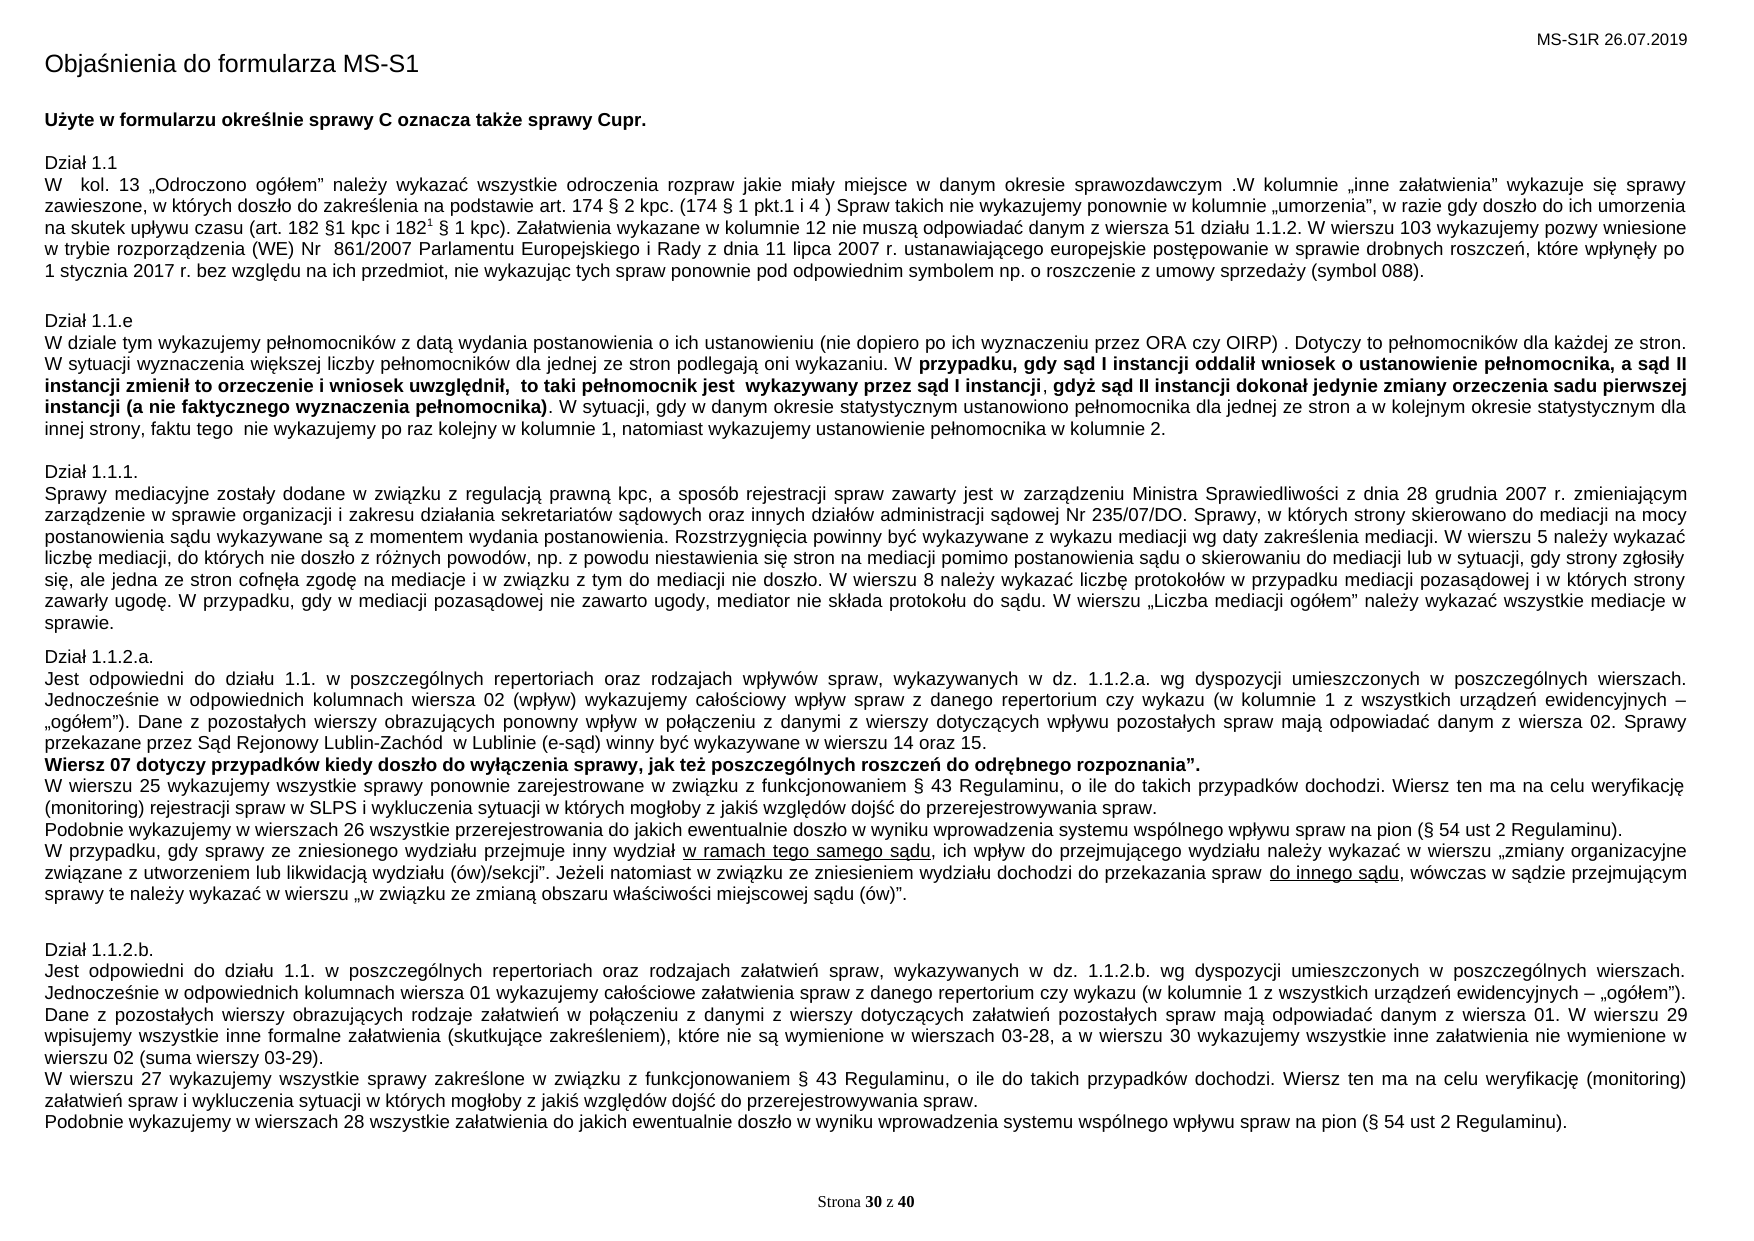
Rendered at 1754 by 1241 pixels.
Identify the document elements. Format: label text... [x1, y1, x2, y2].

text Dział 1.1.2.a. [44, 646, 1687, 667]
text W wierszu 27 wykazujemy wszystkie sprawy zakreślone w związku z funkcjonowaniem § 43 Regulaminu, o ile do takich przypadków dochodzi. Wiersz ten ma na celu weryfikację (monitoring) załatwień spraw i wykluczenia sytuacji w których mogłoby z jakiś względów dojść do przerejestrowywania spraw. [44, 1068, 1687, 1111]
text Wiersz 07 dotyczy przypadków kiedy doszło do wyłączenia sprawy, jak też poszczególnych roszczeń do odrębnego rozpoznania”. [44, 754, 1687, 775]
text Użyte w formularzu określnie sprawy C oznacza także sprawy Cupr. [44, 109, 1687, 130]
text W dziale tym wykazujemy pełnomocników z datą wydania postanowienia o ich ustanowieniu (nie dopiero po ich wyznaczeniu przez ORA czy OIRP) . Dotyczy to pełnomocników dla każdej ze stron. W sytuacji wyznaczenia większej liczby pełnomocników dla jednej ze stron podlegają oni wykazaniu. W przypadku, gdy sąd I instancji oddalił wniosek o ustanowienie pełnomocnika, a sąd II instancji zmienił to orzeczenie i wniosek uwzględnił, to taki pełnomocnik jest wykazywany przez sąd I instancji, gdyż sąd II instancji dokonał jedynie zmiany orzeczenia sadu pierwszej instancji (a nie faktycznego wyznaczenia pełnomocnika). W sytuacji, gdy w danym okresie statystycznym ustanowiono pełnomocnika dla jednej ze stron a w kolejnym okresie statystycznym dla innej strony, faktu tego nie wykazujemy po raz kolejny w kolumnie 1, natomiast wykazujemy ustanowienie pełnomocnika w kolumnie 2. [44, 331, 1687, 439]
text Podobnie wykazujemy w wierszach 26 wszystkie przerejestrowania do jakich ewentualnie doszło w wyniku wprowadzenia systemu wspólnego wpływu spraw na pion (§ 54 ust 2 Regulaminu). [44, 818, 1687, 840]
text Dział 1.1 [44, 152, 1687, 173]
text Dział 1.1.2.b. [44, 939, 1687, 960]
text Dział 1.1.1. [44, 461, 1687, 482]
text W wierszu 25 wykazujemy wszystkie sprawy ponownie zarejestrowane w związku z funkcjonowaniem § 43 Regulaminu, o ile do takich przypadków dochodzi. Wiersz ten ma na celu weryfikację (monitoring) rejestracji spraw w SLPS i wykluczenia sytuacji w których mogłoby z jakiś względów dojść do przerejestrowywania spraw. [44, 775, 1687, 818]
text Sprawy mediacyjne zostały dodane w związku z regulacją prawną kpc, a sposób rejestracji spraw zawarty jest w zarządzeniu Ministra Sprawiedliwości z dnia 28 grudnia 2007 r. zmieniającym zarządzenie w sprawie organizacji i zakresu działania sekretariatów sądowych oraz innych działów administracji sądowej Nr 235/07/DO. Sprawy, w których strony skierowano do mediacji na mocy postanowienia sądu wykazywane są z momentem wydania postanowienia. Rozstrzygnięcia powinny być wykazywane z wykazu mediacji wg daty zakreślenia mediacji. W wierszu 5 należy wykazać liczbę mediacji, do których nie doszło z różnych powodów, np. z powodu niestawienia się stron na mediacji pomimo postanowienia sądu o skierowaniu do mediacji lub w sytuacji, gdy strony zgłosiły się, ale jedna ze stron cofnęła zgodę na mediacje i w związku z tym do mediacji nie doszło. W wierszu 8 należy wykazać liczbę protokołów w przypadku mediacji pozasądowej i w których strony zawarły ugodę. W przypadku, gdy w mediacji pozasądowej nie zawarto ugody, mediator nie składa protokołu do sądu. W wierszu „Liczba mediacji ogółem” należy wykazać wszystkie mediacje w sprawie. [44, 482, 1687, 633]
text W przypadku, gdy sprawy ze zniesionego wydziału przejmuje inny wydział w ramach tego samego sądu, ich wpływ do przejmującego wydziału należy wykazać w wierszu „zmiany organizacyjne związane z utworzeniem lub likwidacją wydziału (ów)/sekcji”. Jeżeli natomiast w związku ze zniesieniem wydziału dochodzi do przekazania spraw do innego sądu, wówczas w sądzie przejmującym sprawy te należy wykazać w wierszu „w związku ze zmianą obszaru właściwości miejscowej sądu (ów)”. [44, 840, 1687, 904]
text Podobnie wykazujemy w wierszach 28 wszystkie załatwienia do jakich ewentualnie doszło w wyniku wprowadzenia systemu wspólnego wpływu spraw na pion (§ 54 ust 2 Regulaminu). [44, 1111, 1687, 1133]
text Dział 1.1.e [44, 310, 1687, 331]
text Jest odpowiedni do działu 1.1. w poszczególnych repertoriach oraz rodzajach wpływów spraw, wykazywanych w dz. 1.1.2.a. wg dyspozycji umieszczonych w poszczególnych wierszach. Jednocześnie w odpowiednich kolumnach wiersza 02 (wpływ) wykazujemy całościowy wpływ spraw z danego repertorium czy wykazu (w kolumnie 1 z wszystkich urządzeń ewidencyjnych – „ogółem”). Dane z pozostałych wierszy obrazujących ponowny wpływ w połączeniu z danymi z wierszy dotyczących wpływu pozostałych spraw mają odpowiadać danym z wiersza 02. Sprawy przekazane przez Sąd Rejonowy Lublin-Zachód w Lublinie (e-sąd) winny być wykazywane w wierszu 14 oraz 15. [44, 667, 1687, 754]
text W kol. 13 „Odroczono ogółem” należy wykazać wszystkie odroczenia rozpraw jakie miały miejsce w danym okresie sprawozdawczym .W kolumnie „inne załatwienia” wykazuje się sprawy zawieszone, w których doszło do zakreślenia na podstawie art. 174 § 2 kpc. (174 § 1 pkt.1 i 4 ) Spraw takich nie wykazujemy ponownie w kolumnie „umorzenia”, w razie gdy doszło do ich umorzenia na skutek upływu czasu (art. 182 §1 kpc i 1821 § 1 kpc). Załatwienia wykazane w kolumnie 12 nie muszą odpowiadać danym z wiersza 51 działu 1.1.2. W wierszu 103 wykazujemy pozwy wniesione w trybie rozporządzenia (WE) Nr 861/2007 Parlamentu Europejskiego i Rady z dnia 11 lipca 2007 r. ustanawiającego europejskie postępowanie w sprawie drobnych roszczeń, które wpłynęły po 1 stycznia 2017 r. bez względu na ich przedmiot, nie wykazując tych spraw ponownie pod odpowiednim symbolem np. o roszczenie z umowy sprzedaży (symbol 088). [44, 173, 1687, 281]
text Jest odpowiedni do działu 1.1. w poszczególnych repertoriach oraz rodzajach załatwień spraw, wykazywanych w dz. 1.1.2.b. wg dyspozycji umieszczonych w poszczególnych wierszach. Jednocześnie w odpowiednich kolumnach wiersza 01 wykazujemy całościowe załatwienia spraw z danego repertorium czy wykazu (w kolumnie 1 z wszystkich urządzeń ewidencyjnych – „ogółem”). Dane z pozostałych wierszy obrazujących rodzaje załatwień w połączeniu z danymi z wierszy dotyczących załatwień pozostałych spraw mają odpowiadać danym z wiersza 01. W wierszu 29 wpisujemy wszystkie inne formalne załatwienia (skutkujące zakreśleniem), które nie są wymienione w wierszach 03-28, a w wierszu 30 wykazujemy wszystkie inne załatwienia nie wymienione w wierszu 02 (suma wierszy 03-29). [44, 960, 1687, 1068]
